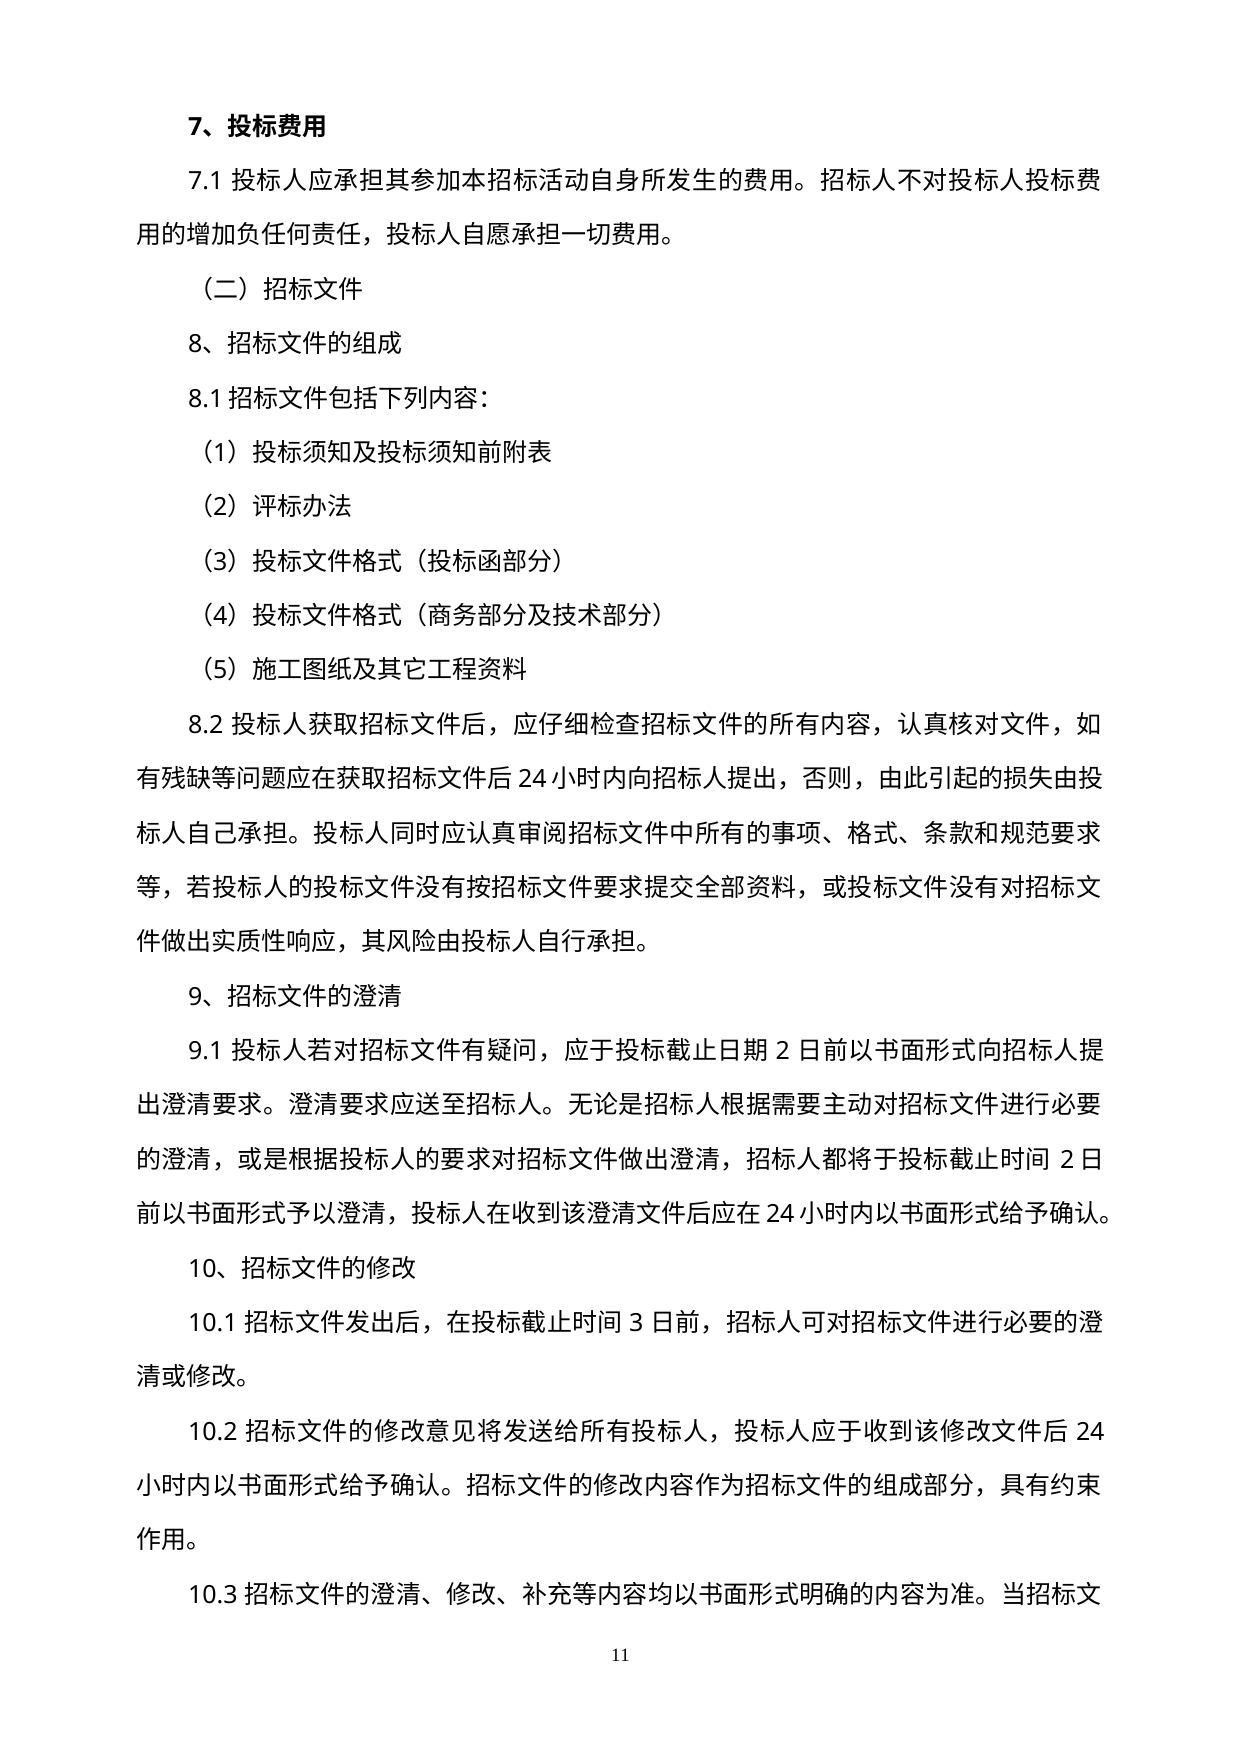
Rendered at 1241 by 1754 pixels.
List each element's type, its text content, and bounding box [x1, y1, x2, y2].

text 7、投标费用 [136, 106, 1104, 142]
text （4）投标文件格式（商务部分及技术部分） [136, 596, 1104, 632]
text （1）投标须知及投标须知前附表 [136, 432, 1104, 469]
text （5）施工图纸及其它工程资料 [136, 650, 1104, 686]
text （2）评标办法 [136, 487, 1104, 523]
text 8、招标文件的组成 [136, 324, 1104, 360]
text 10、招标文件的修改 [136, 1248, 1104, 1284]
text 10.2 招标文件的修改意见将发送给所有投标人，投标人应于收到该修改文件后24小时内以书面形式给予确认。招标文件的修改内容作为招标文件的组成部分，具有约束作用。 [136, 1411, 1104, 1556]
text 7.1 投标人应承担其参加本招标活动自身所发生的费用。招标人不对投标人投标费用的增加负任何责任，投标人自愿承担一切费用。 [136, 161, 1104, 251]
text 8.1招标文件包括下列内容： [136, 378, 1104, 414]
text 10.1 招标文件发出后，在投标截止时间 3 日前，招标人可对招标文件进行必要的澄清或修改。 [136, 1302, 1104, 1393]
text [136, 1574, 1104, 1611]
text （二）招标文件 [136, 269, 1104, 306]
text 9、招标文件的澄清 [136, 976, 1104, 1012]
text 9.1 投标人若对招标文件有疑问，应于投标截止日期 2 日前以书面形式向招标人提出澄清要求。澄清要求应送至招标人。无论是招标人根据需要主动对招标文件进行必要的澄清，或是根据投标人的要求对招标文件做出澄清，招标人都将于投标截止时间 2日前以书面形式予以澄清，投标人在收到该澄清文件后应在24小时内以书面形式给予确认。 [136, 1031, 1104, 1230]
text 8.2 投标人获取招标文件后，应仔细检查招标文件的所有内容，认真核对文件，如有残缺等问题应在获取招标文件后24小时内向招标人提出，否则，由此引起的损失由投标人自己承担。投标人同时应认真审阅招标文件中所有的事项、格式、条款和规范要求等，若投标人的投标文件没有按招标文件要求提交全部资料，或投标文件没有对招标文件做出实质性响应，其风险由投标人自行承担。 [136, 704, 1104, 958]
text （3）投标文件格式（投标函部分） [136, 541, 1104, 577]
